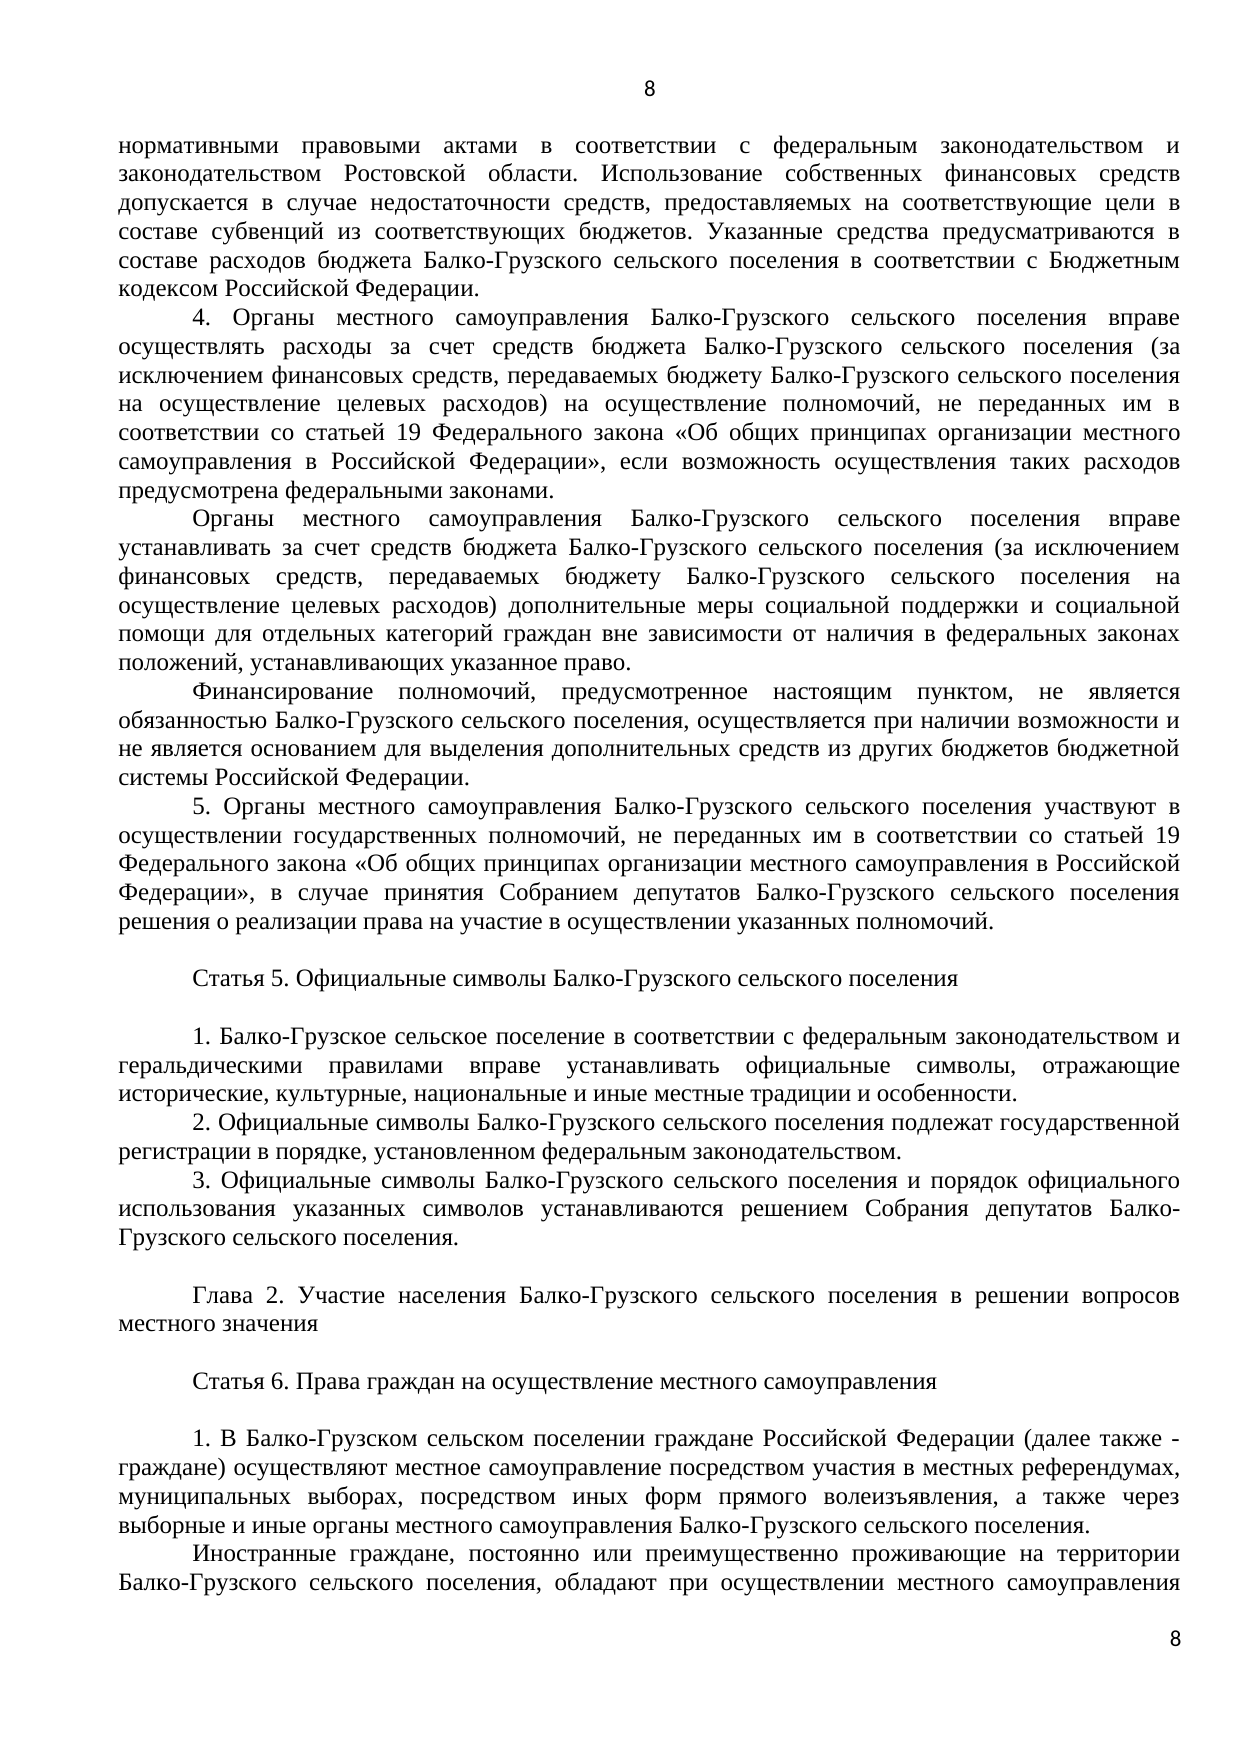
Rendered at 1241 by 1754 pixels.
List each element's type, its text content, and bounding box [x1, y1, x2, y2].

text 1. Балко-Грузское сельское поселение в соответствии с федеральным законодательством и геральдическими правилами вправе устанавливать официальные символы, отражающие исторические, культурные, национальные и иные местные традиции и особенности. [118, 1021, 1181, 1107]
text 3. Официальные символы Балко-Грузского сельского поселения и порядок официального использования указанных символов устанавливаются решением Собрания депутатов Балко-Грузского сельского поселения. [118, 1165, 1181, 1251]
text 5. Органы местного самоуправления Балко-Грузского сельского поселения участвуют в осуществлении государственных полномочий, не переданных им в соответствии со статьей 19 Федерального закона «Об общих принципах организации местного самоуправления в Российской Федерации», в случае принятия Собранием депутатов Балко-Грузского сельского поселения решения о реализации права на участие в осуществлении указанных полномочий. [118, 791, 1181, 935]
text 2. Официальные символы Балко-Грузского сельского поселения подлежат государственной регистрации в порядке, установленном федеральным законодательством. [118, 1107, 1181, 1165]
text Финансирование полномочий, предусмотренное настоящим пунктом, не является обязанностью Балко-Грузского сельского поселения, осуществляется при наличии возможности и не является основанием для выделения дополнительных средств из других бюджетов бюджетной системы Российской Федерации. [118, 676, 1181, 791]
text Статья 5. Официальные символы Балко-Грузского сельского поселения [118, 963, 1181, 992]
text Статья 6. Права граждан на осуществление местного самоуправления [118, 1366, 1181, 1395]
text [118, 130, 1181, 302]
text Глава 2. Участие населения Балко-Грузского сельского поселения в решении вопросов местного значения [118, 1280, 1181, 1337]
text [118, 1538, 1181, 1596]
text 1. В Балко-Грузском сельском поселении граждане Российской Федерации (далее также - граждане) осуществляют местное самоуправление посредством участия в местных референдумах, муниципальных выборах, посредством иных форм прямого волеизъявления, а также через выборные и иные органы местного самоуправления Балко-Грузского сельского поселения. [118, 1423, 1181, 1538]
text 4. Органы местного самоуправления Балко-Грузского сельского поселения вправе осуществлять расходы за счет средств бюджета Балко-Грузского сельского поселения (за исключением финансовых средств, передаваемых бюджету Балко-Грузского сельского поселения на осуществление целевых расходов) на осуществление полномочий, не переданных им в соответствии со статьей 19 Федерального закона «Об общих принципах организации местного самоуправления в Российской Федерации», если возможность осуществления таких расходов предусмотрена федеральными законами. [118, 302, 1181, 503]
text Органы местного самоуправления Балко-Грузского сельского поселения вправе устанавливать за счет средств бюджета Балко-Грузского сельского поселения (за исключением финансовых средств, передаваемых бюджету Балко-Грузского сельского поселения на осуществление целевых расходов) дополнительные меры социальной поддержки и социальной помощи для отдельных категорий граждан вне зависимости от наличия в федеральных законах положений, устанавливающих указанное право. [118, 503, 1181, 676]
